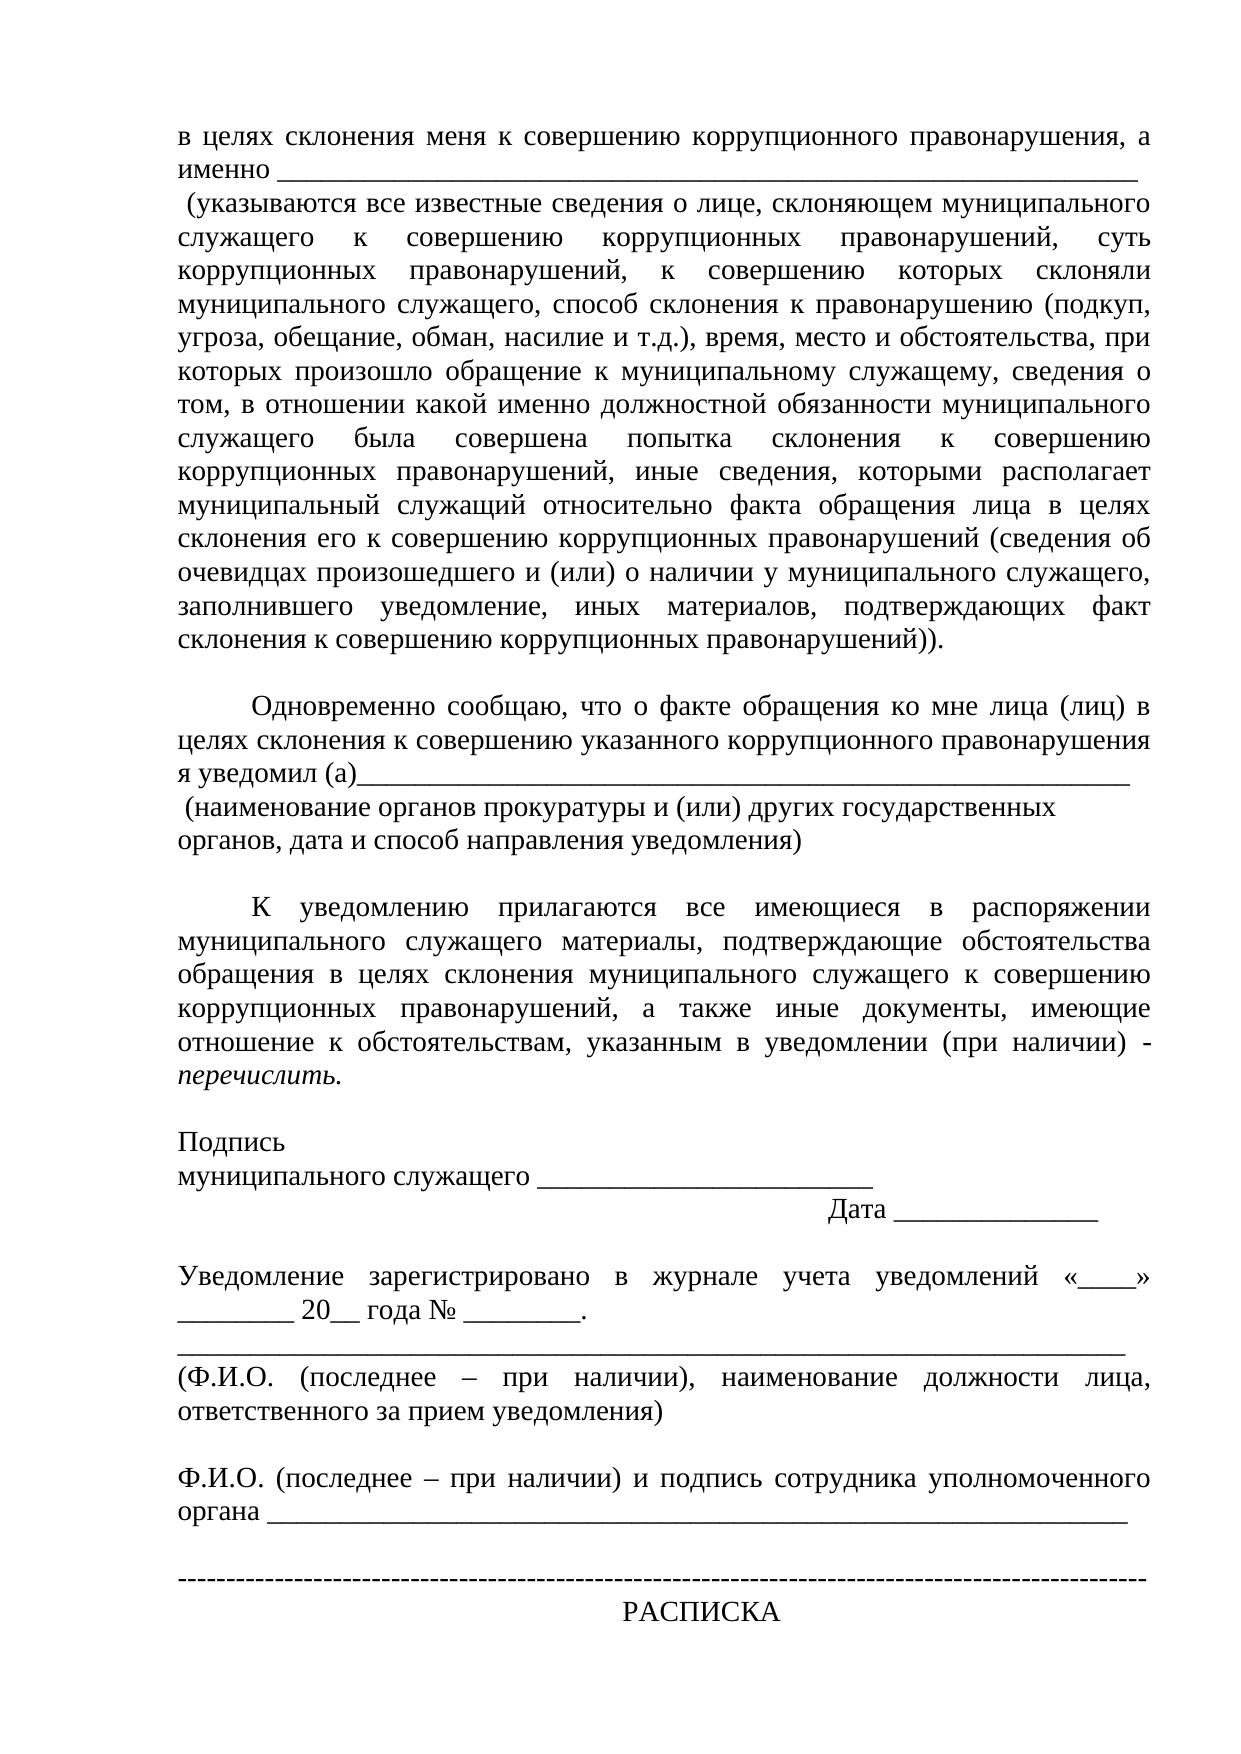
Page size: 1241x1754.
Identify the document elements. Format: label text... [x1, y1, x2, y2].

table_header Дата ______________ [802, 1124, 1240, 1225]
text (наименование органов прокуратуры и (или) других государственных органов, дата и способ направления уведомления) [177, 789, 1152, 856]
text Одновременно сообщаю, что о факте обращения ко мне лица (лиц) в целях склонения к совершению указанного коррупционного правонарушения я уведомил (а)_____________________________________________________ [177, 688, 1152, 789]
text ---------------------------------------------------------------------------------------------------- [177, 1560, 1152, 1594]
text (указываются все известные сведения о лице, склоняющем муниципального служащего к совершению коррупционных правонарушений, суть коррупционных правонарушений, к совершению которых склоняли муниципального служащего, способ склонения к правонарушению (подкуп, угроза, обещание, обман, насилие и т.д.), время, место и обстоятельства, при которых произошло обращение к муниципальному служащему, сведения о том, в отношении какой именно должностной обязанности муниципального служащего была совершена попытка склонения к совершению коррупционных правонарушений, иные сведения, которыми располагает муниципальный служащий относительно факта обращения лица в целях склонения его к совершению коррупционных правонарушений (сведения об очевидцах произошедшего и (или) о наличии у муниципального служащего, заполнившего уведомление, иных материалов, подтверждающих факт склонения к совершению коррупционных правонарушений)). [177, 185, 1152, 655]
text в целях склонения меня к совершению коррупционного правонарушения, а именно ___________________________________________________________ [177, 118, 1152, 185]
text Уведомление зарегистрировано в журнале учета уведомлений «____» ________ 20__ года № ________. [177, 1258, 1152, 1326]
text РАСПИСКА [177, 1594, 1152, 1627]
table_header Подпись муниципального служащего _______________________ [166, 1124, 802, 1225]
text (Ф.И.О. (последнее – при наличии), наименование должности лица, ответственного за прием уведомления) [177, 1359, 1152, 1426]
text _________________________________________________________________ [177, 1326, 1152, 1359]
text К уведомлению прилагаются все имеющиеся в распоряжении муниципального служащего материалы, подтверждающие обстоятельства обращения в целях склонения муниципального служащего к совершению коррупционных правонарушений, а также иные документы, имеющие отношение к обстоятельствам, указанным в уведомлении (при наличии) - перечислить. [177, 889, 1152, 1091]
text Ф.И.О. (последнее – при наличии) и подпись сотрудника уполномоченного органа ___________________________________________________________ [177, 1460, 1152, 1527]
